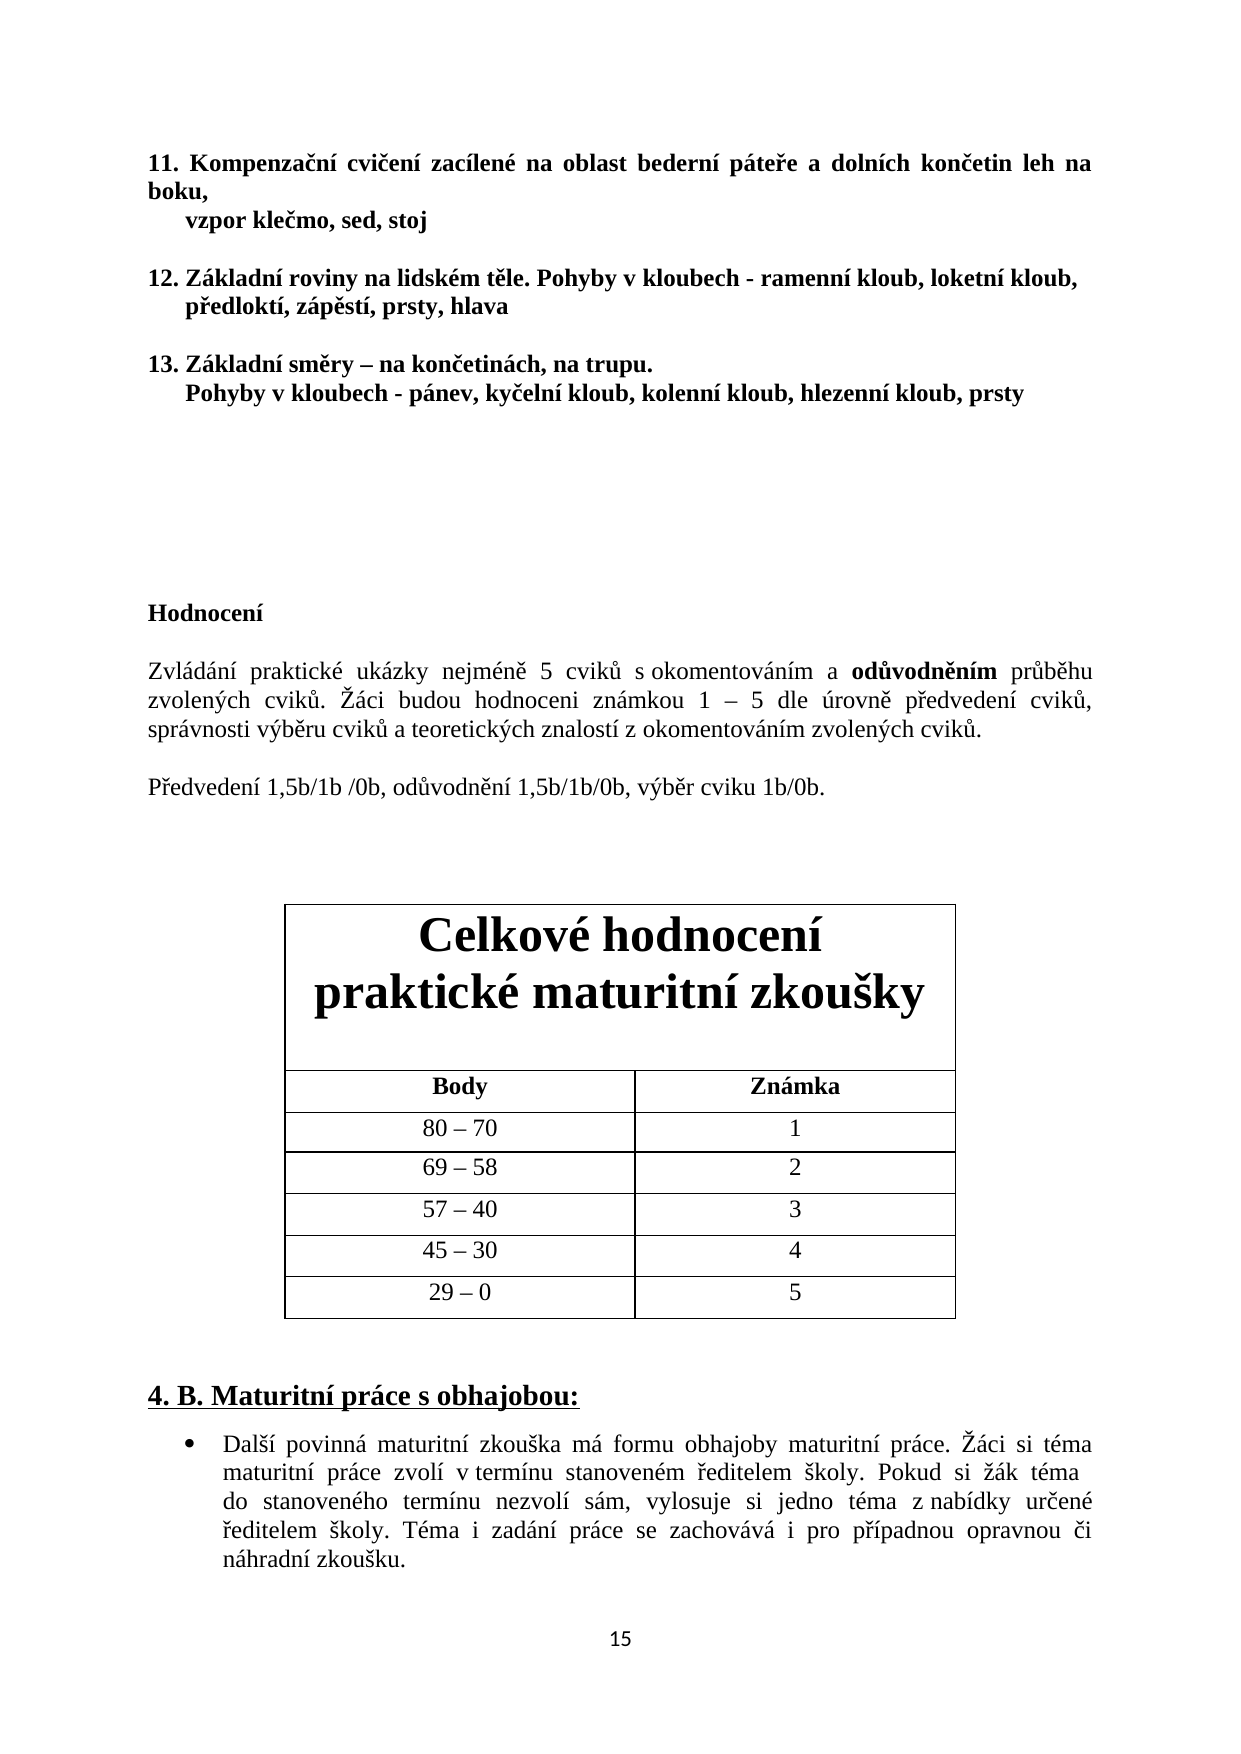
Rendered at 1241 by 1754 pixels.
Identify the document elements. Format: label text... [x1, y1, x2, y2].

table_cell 2 [636, 1153, 955, 1193]
text Hodnocení [148, 598, 1093, 627]
table_cell 5 [636, 1277, 955, 1318]
text 11. Kompenzační cvičení zacílené na oblast bederní páteře a dolních končetin leh na boku, [148, 148, 1093, 205]
table_cell 4 [636, 1236, 955, 1276]
table_cell 80 – 70 [286, 1113, 634, 1151]
table_cell Známka [636, 1071, 955, 1112]
text vzpor klečmo, sed, stoj [148, 205, 1093, 234]
table_cell 57 – 40 [286, 1194, 634, 1234]
table_cell 1 [636, 1113, 955, 1151]
table_cell 45 – 30 [286, 1236, 634, 1276]
text 12. Základní roviny na lidském těle. Pohyby v kloubech - ramenní kloub, loketní kloub, [148, 263, 1093, 291]
text Předvedení 1,5b/1b /0b, odůvodnění 1,5b/1b/0b, výběr cviku 1b/0b. [148, 772, 1093, 801]
text předloktí, zápěstí, prsty, hlava [148, 291, 1093, 320]
text 4. B. Maturitní práce s obhajobou: [148, 1378, 1093, 1412]
table_cell 69 – 58 [286, 1153, 634, 1193]
table_cell 29 – 0 [286, 1277, 634, 1318]
text Pohyby v kloubech - pánev, kyčelní kloub, kolenní kloub, hlezenní kloub, prsty [148, 378, 1093, 406]
table_cell 3 [636, 1194, 955, 1234]
text Zvládání praktické ukázky nejméně 5 cviků s okomentováním a odůvodněním průběhu zvolených cviků. Žáci budou hodnoceni známkou 1 – 5 dle úrovně předvedení cviků, správnosti výběru cviků a teoretických znalostí z okomentováním zvolených cviků. [148, 656, 1093, 743]
table_header Celkové hodnocení praktické maturitní zkoušky [286, 905, 955, 1070]
list Další povinná maturitní zkouška má formu obhajoby maturitní práce. Žáci si téma maturitní práce zvolí v termínu stanoveném ředitelem školy. Pokud si žák téma do stanoveného termínu nezvolí sám, vylosuje si jedno téma z nabídky určené ředitelem školy. Téma i zadání práce se zachovává i pro případnou opravnou či náhradní zkoušku. [185, 1429, 1093, 1572]
table_cell Body [286, 1071, 634, 1112]
text 13. Základní směry – na končetinách, na trupu. [148, 349, 1093, 378]
